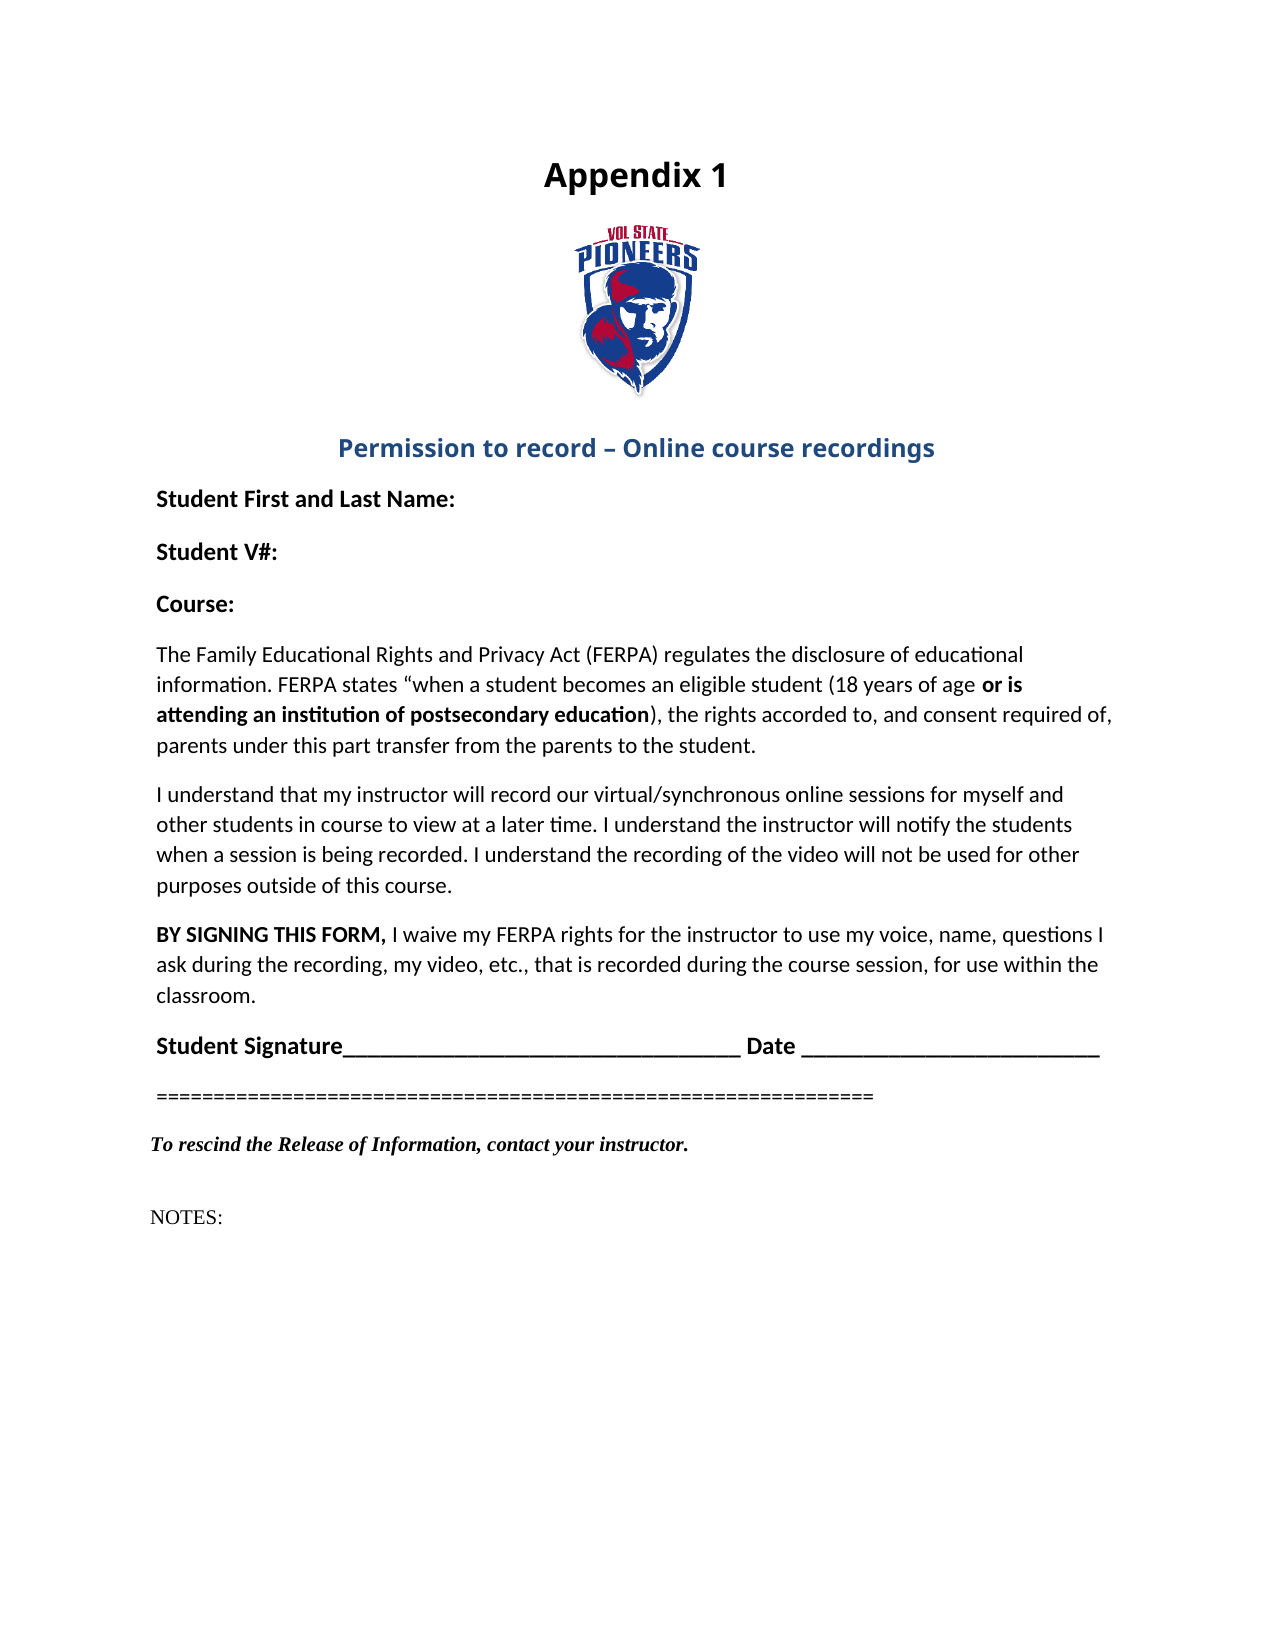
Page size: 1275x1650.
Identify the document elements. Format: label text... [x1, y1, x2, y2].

subtitle Appendix 1 [137, 152, 1135, 197]
text NOTES: [150, 1205, 1135, 1229]
text =============================================================== [156, 1082, 1118, 1110]
text Course: [156, 588, 1118, 618]
text BY SIGNING THIS FORM, I waive my FERPA rights for the instructor to use my voice, name, questions I ask during the recording, my video, etc., that is recorded during the course session, for use within the classroom. [156, 920, 1118, 1009]
subtitle Permission to record – Online course recordings [137, 430, 1135, 464]
picture [564, 216, 710, 403]
text I understand that my instructor will record our virtual/synchronous online sessions for myself and other students in course to view at a later time. I understand the instructor will notify the students when a session is being recorded. I understand the recording of the video will not be used for other purposes outside of this course. [156, 780, 1118, 899]
text The Family Educational Rights and Privacy Act (FERPA) regulates the disclosure of educational information. FERPA states “when a student becomes an eligible student (18 years of age or is attending an institution of postsecondary education), the rights accorded to, and consent required of, parents under this part transfer from the parents to the student. [156, 640, 1118, 759]
text Student Signature________________________________ Date ________________________ [156, 1030, 1118, 1061]
text To rescind the Release of Information, contact your instructor. [150, 1132, 1135, 1156]
text Student V#: [156, 536, 1118, 566]
text Student First and Last Name: [156, 483, 1118, 514]
